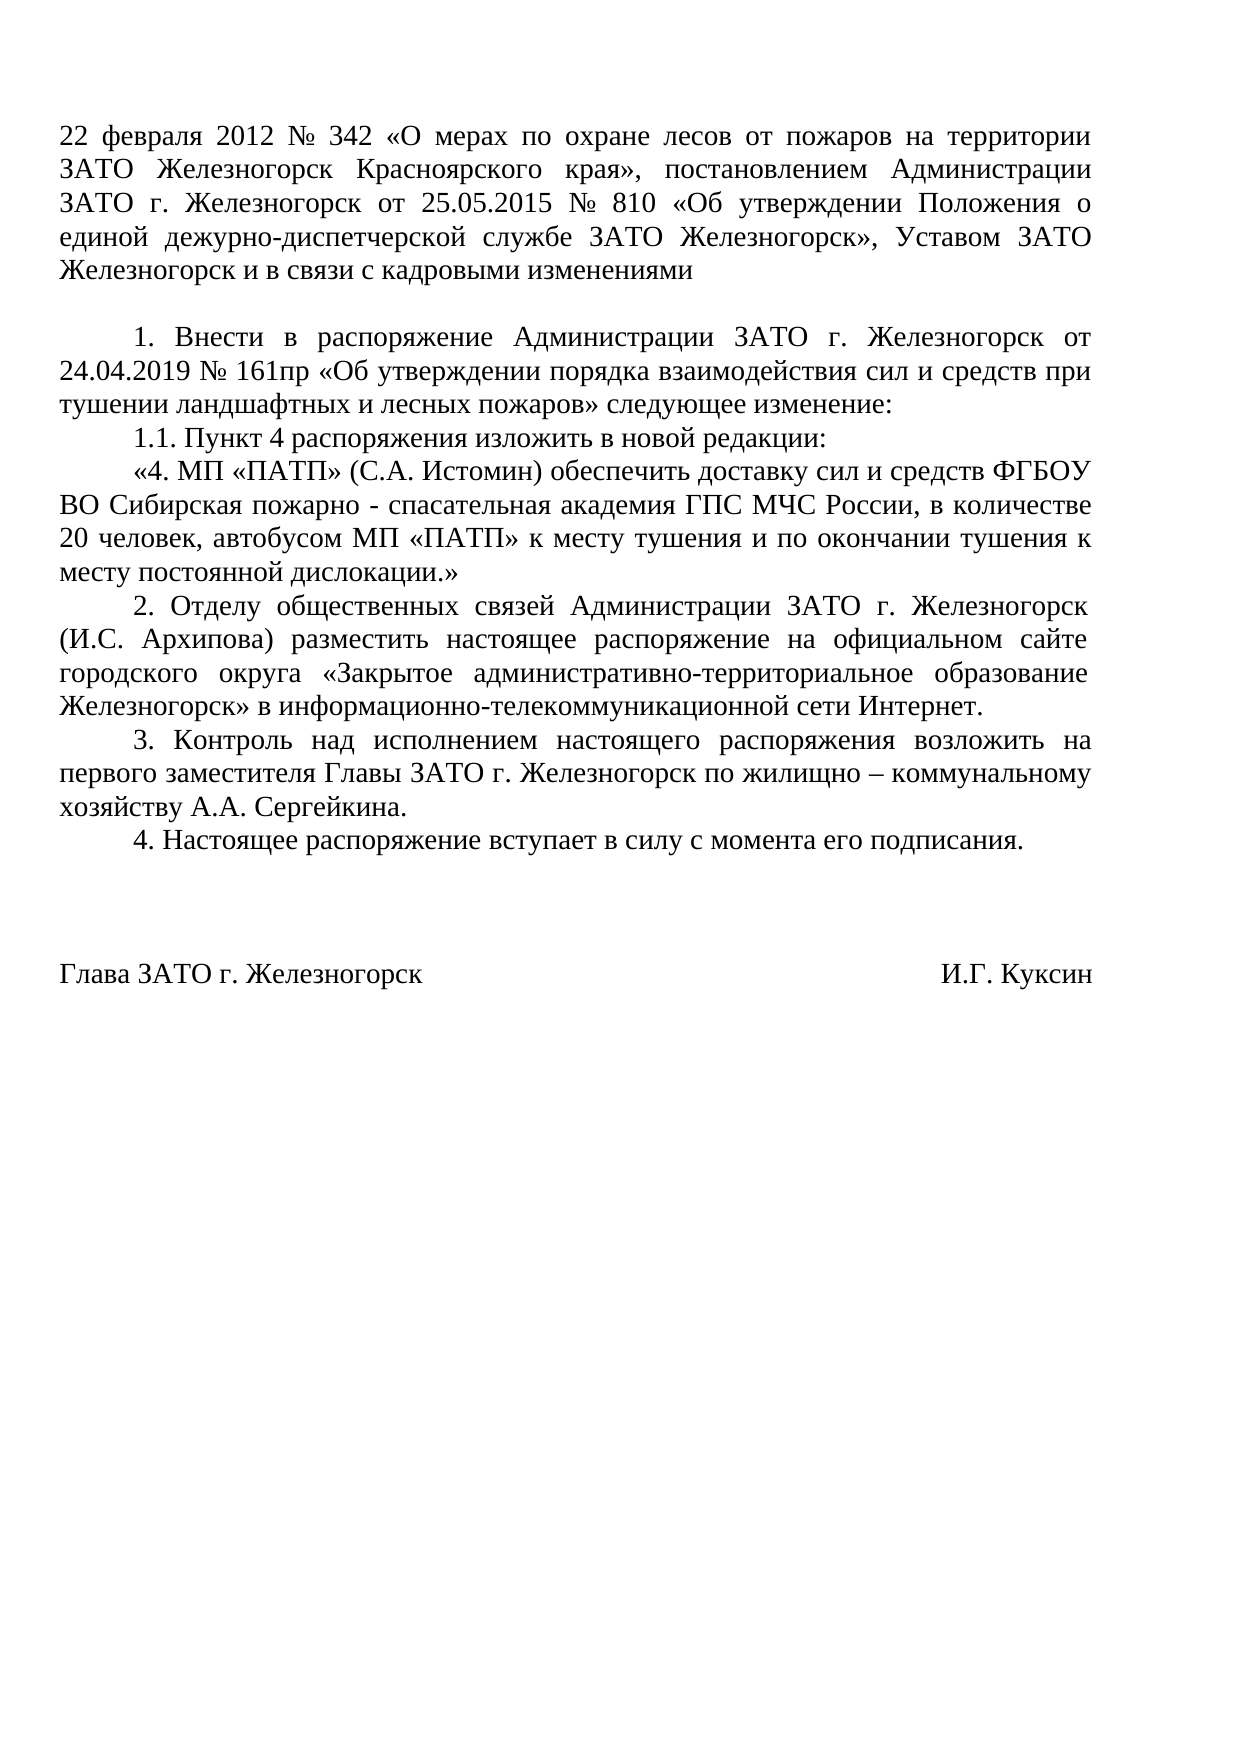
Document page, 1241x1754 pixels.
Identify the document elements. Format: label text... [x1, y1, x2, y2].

text 1. Внести в распоряжение Администрации ЗАТО г. Железногорск от 24.04.2019 № 161пр «Об утверждении порядка взаимодействия сил и средств при тушении ландшафтных и лесных пожаров» следующее изменение: [59, 319, 1092, 420]
text 1.1. Пункт 4 распоряжения изложить в новой редакции: [59, 420, 1092, 453]
text «4. МП «ПАТП» (С.А. Истомин) обеспечить доставку сил и средств ФГБОУ ВО Сибирская пожарно - спасательная академия ГПС МЧС России, в количестве 20 человек, автобусом МП «ПАТП» к месту тушения и по окончании тушения к месту постоянной дислокации.» [59, 453, 1092, 588]
table_header И.Г. Куксин [576, 957, 1104, 990]
text 2. Отделу общественных связей Администрации ЗАТО г. Железногорск (И.С. Архипова) разместить настоящее распоряжение на официальном сайте городского округа «Закрытое административно-территориальное образование Железногорск» в информационно-телекоммуникационной сети Интернет. [59, 588, 1088, 722]
text 4. Настоящее распоряжение вступает в силу с момента его подписания. [59, 822, 1092, 856]
table_header Глава ЗАТО г. Железногорск [48, 957, 576, 990]
text 3. Контроль над исполнением настоящего распоряжения возложить на первого заместителя Главы ЗАТО г. Железногорск по жилищно – коммунальному хозяйству А.А. Сергейкина. [59, 722, 1092, 822]
